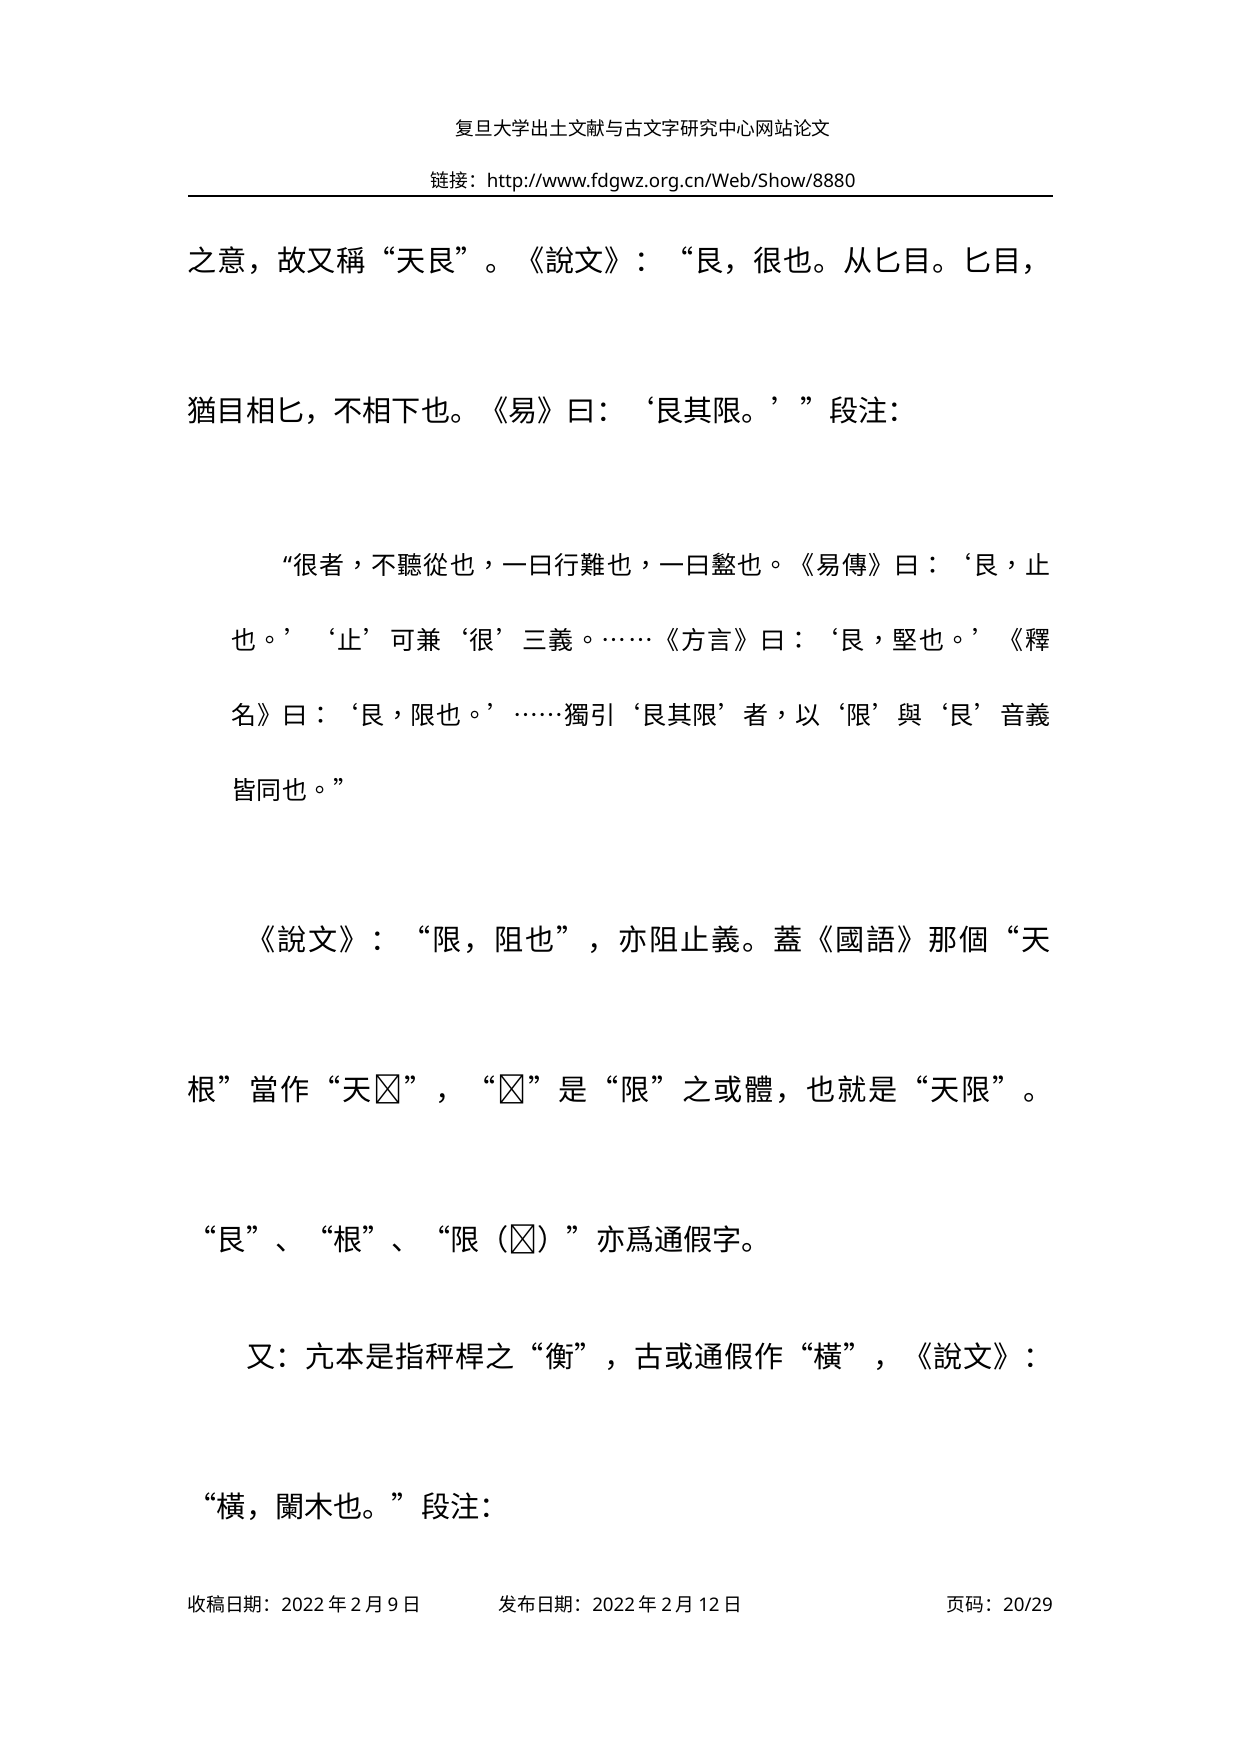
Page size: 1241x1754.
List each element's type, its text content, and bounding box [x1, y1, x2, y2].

text 《說文》：“限，阻也”，亦阻止義。蓋《國語》那個“天根”當作“天𣐻”，“𣐻”是“限”之或體，也就是“天限”。“艮”、“根”、“限（𣐻）”亦爲通假字。 [187, 900, 1053, 1275]
text 又：亢本是指秤桿之“衡”，古或通假作“橫”，《說文》：“橫，闌木也。”段注： [187, 1317, 1053, 1542]
text “很者，不聽從也，一曰行難也，一曰盭也。《易傳》曰：‘艮，止也。’‘止’可兼‘很’三義。……《方言》曰：‘艮，堅也。’《釋名》曰：‘艮，限也。’……獨引‘艮其限’者，以‘限’與‘艮’音義皆同也。” [231, 545, 1053, 808]
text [187, 222, 1053, 447]
